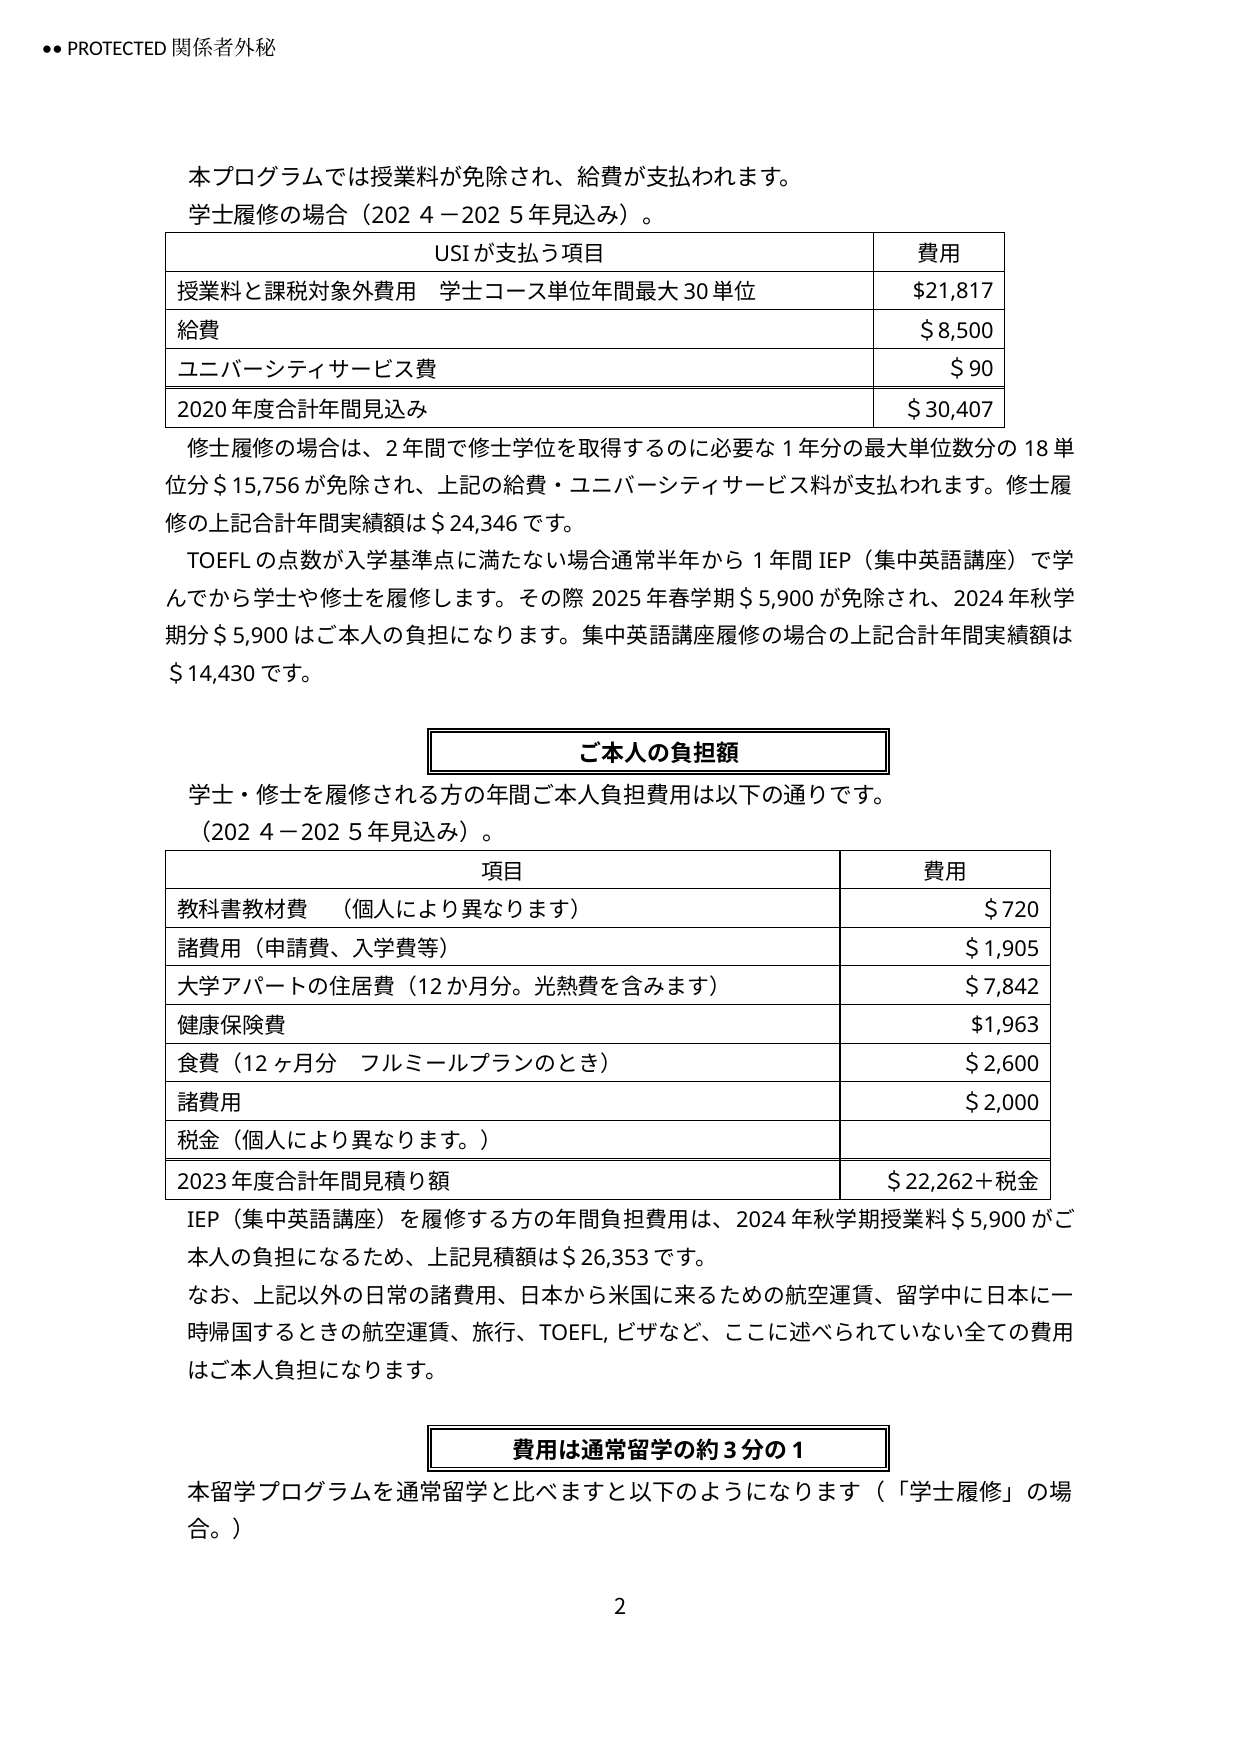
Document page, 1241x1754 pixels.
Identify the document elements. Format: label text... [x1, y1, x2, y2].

table_header 項目 [166, 851, 839, 888]
table_cell ＄720 [841, 889, 1050, 927]
table_cell 諸費用（申請費、入学費等） [166, 928, 839, 965]
table_cell 授業料と課税対象外費用 学士コース単位年間最大30単位 [166, 272, 873, 309]
text IEP（集中英語講座）を履修する方の年間負担費用は、2024年秋学期授業料＄5,900がご本人の負担になるため、上記見積額は＄26,353です。 [187, 1200, 1075, 1275]
text なお、上記以外の日常の諸費用、日本から米国に来るための航空運賃、留学中に日本に一時帰国するときの航空運賃、旅行、TOEFL, ビザなど、ここに述べられていない全ての費用はご本人負担になります。 [187, 1275, 1075, 1387]
table_cell [841, 1121, 1050, 1158]
table_cell $1,963 [841, 1005, 1050, 1042]
table_cell 食費（12ヶ月分 フルミールプランのとき） [166, 1044, 839, 1081]
table_cell ＄2,000 [841, 1082, 1050, 1119]
table_header ご本人の負担額 [432, 733, 885, 770]
table_cell ＄22,262＋税金 [841, 1161, 1050, 1199]
table_cell 2020年度合計年間見込み [166, 389, 873, 427]
text 本留学プログラムを通常留学と比べますと以下のようになります（「学士履修」の場合。） [187, 1472, 1075, 1547]
text 学士履修の場合（202４－202５年見込み）。 [165, 194, 1075, 232]
table_cell 2023年度合計年間見積り額 [166, 1161, 839, 1199]
table_cell $21,817 [874, 272, 1004, 309]
table_cell 教科書教材費 （個人により異なります） [166, 889, 839, 927]
table_cell ＄2,600 [841, 1044, 1050, 1081]
table_header 費用 [841, 851, 1050, 888]
table_header 費用 [874, 233, 1004, 271]
table_cell 税金（個人により異なります。） [166, 1121, 839, 1158]
text （202４－202５年見込み）。 [165, 812, 1075, 850]
text 本プログラムでは授業料が免除され、給費が支払われます。 [165, 157, 1075, 194]
table_cell 健康保険費 [166, 1005, 839, 1042]
table_cell 給費 [166, 310, 873, 348]
table_cell ＄7,842 [841, 966, 1050, 1004]
table_header USIが支払う項目 [166, 233, 873, 271]
table_cell ＄30,407 [874, 389, 1004, 427]
table_header 費用は通常留学の約3分の1 [432, 1430, 885, 1467]
text 学士・修士を履修される方の年間ご本人負担費用は以下の通りです。 [165, 775, 1075, 812]
table_cell ＄8,500 [874, 310, 1004, 348]
table_cell ＄90 [874, 349, 1004, 386]
text TOEFLの点数が入学基準点に満たない場合通常半年から1年間IEP（集中英語講座）で学んでから学士や修士を履修します。その際2025年春学期＄5,900が免除され、2024年秋学期分＄5,900はご本人の負担になります。集中英語講座履修の場合の上記合計年間実績額は＄14,430です。 [165, 540, 1075, 690]
text 修士履修の場合は、2年間で修士学位を取得するのに必要な1年分の最大単位数分の18単位分＄15,756が免除され、上記の給費・ユニバーシティサービス料が支払われます。修士履修の上記合計年間実績額は＄24,346です。 [165, 428, 1075, 540]
table_cell 大学アパートの住居費（12か月分。光熱費を含みます） [166, 966, 839, 1004]
table_cell ユニバーシティサービス費 [166, 349, 873, 386]
table_cell 諸費用 [166, 1082, 839, 1119]
table_cell ＄1,905 [841, 928, 1050, 965]
